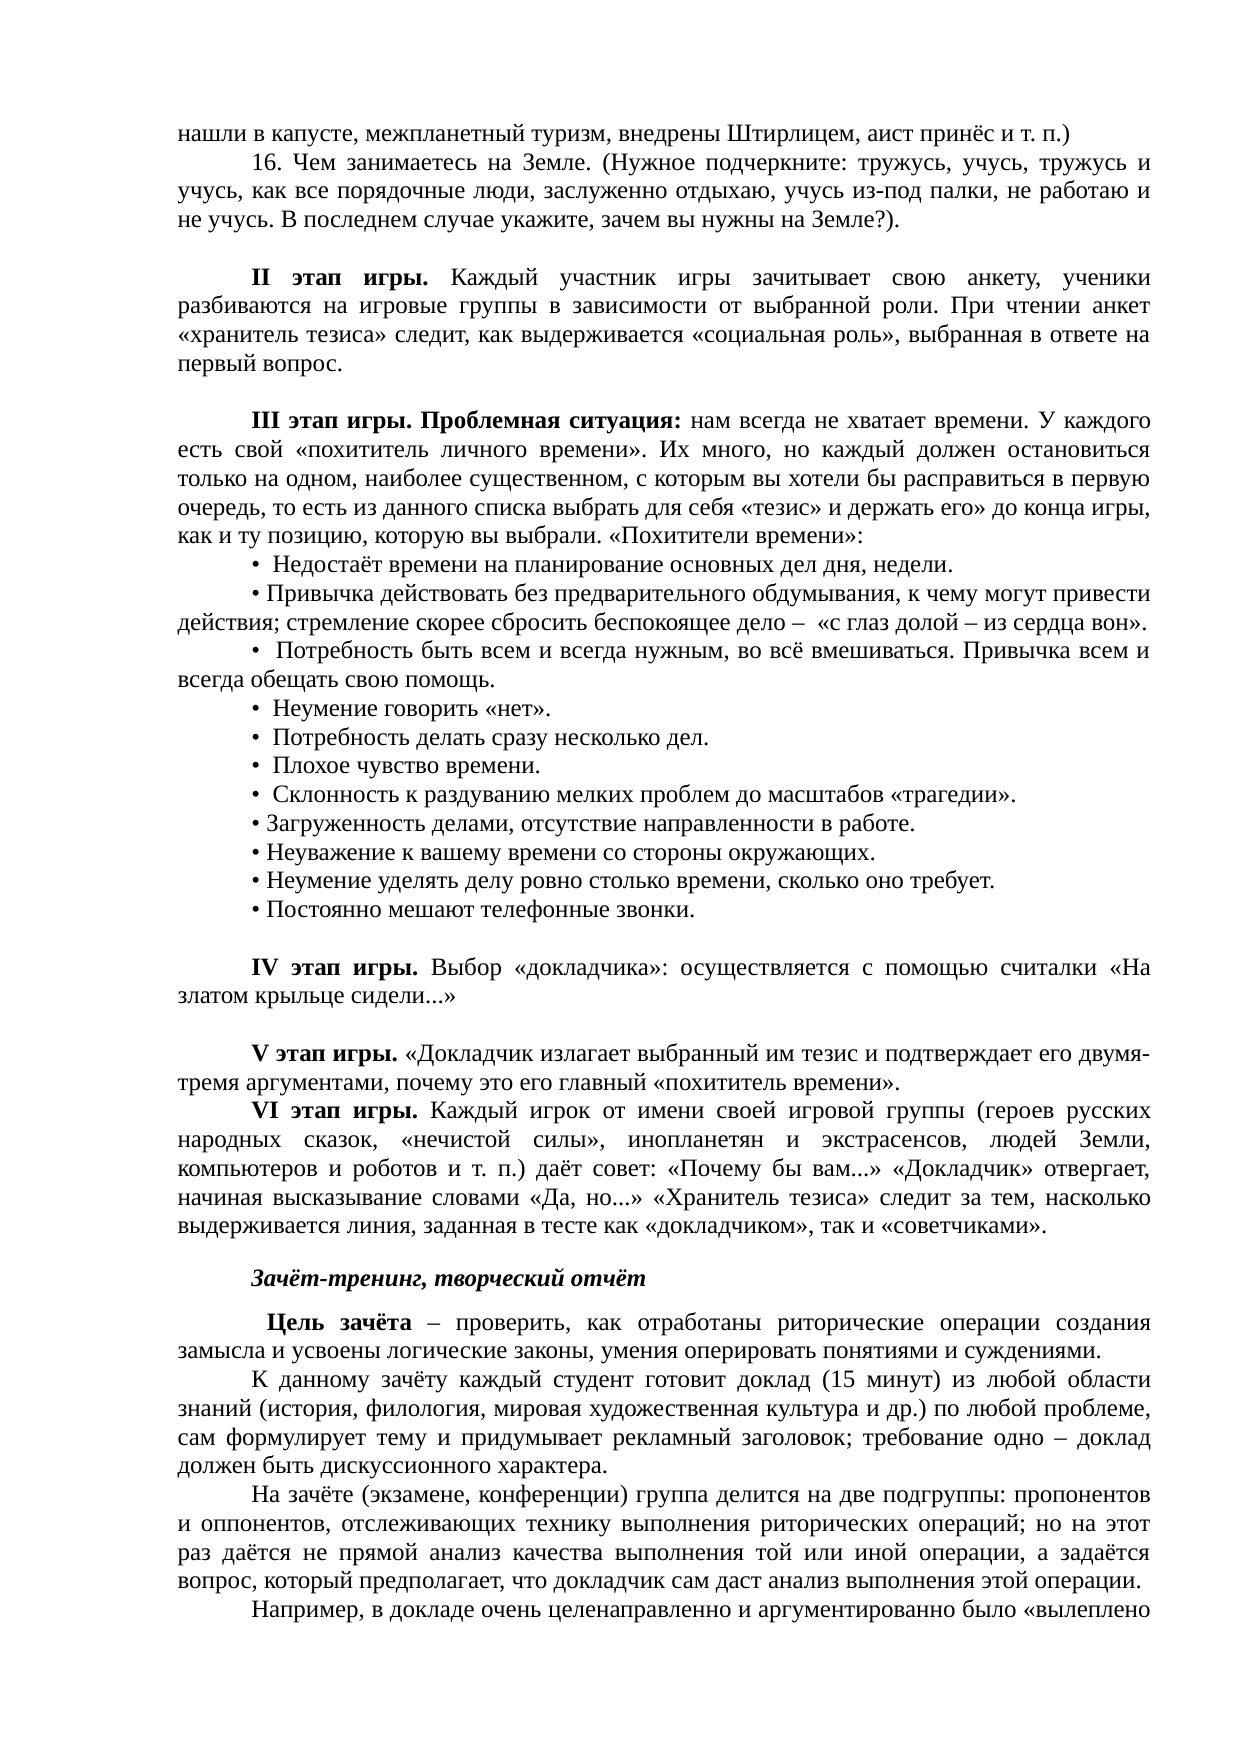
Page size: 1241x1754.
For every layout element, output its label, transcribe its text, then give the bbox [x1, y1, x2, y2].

text V этап игры. «Докладчик излагает выбранный им тезис и подтверждает его двумя-тремя аргументами, почему это его главный «похититель времени». [177, 1038, 1152, 1096]
text • Потребность делать сразу несколько дел. [177, 722, 1152, 751]
text • Привычка действовать без предварительного обдумывания, к чему могут привести действия; стремление скорее сбросить беспокоящее дело – «с глаз долой – из сердца вон». [177, 578, 1152, 636]
text Цель зачёта – проверить, как отработаны риторические операции создания замысла и усвоены логические законы, умения оперировать понятиями и суждениями. [177, 1307, 1152, 1364]
text • Потребность быть всем и всегда нужным, во всё вмешиваться. Привычка всем и всегда обещать свою помощь. [177, 636, 1152, 693]
text • Недостаёт времени на планирование основных дел дня, недели. [177, 549, 1152, 578]
text На зачёте (экзамене, конференции) группа делится на две подгруппы: пропонентов и оппонентов, отслеживающих технику выполнения риторических операций; но на этот раз даётся не прямой анализ качества выполнения той или иной операции, а задаётся вопрос, который предполагает, что докладчик сам даст анализ выполнения этой операции. [177, 1479, 1152, 1594]
text VI этап игры. Каждый игрок от имени своей игровой группы (героев русских народных сказок, «нечистой силы», инопланетян и экстрасенсов, людей Земли, компьютеров и роботов и т. п.) даёт совет: «Почему бы вам...» «Докладчик» отвергает, начиная высказывание словами «Да, но...» «Хранитель тезиса» следит за тем, насколько выдерживается линия, заданная в тесте как «докладчиком», так и «советчиками». [177, 1096, 1152, 1239]
text II этап игры. Каждый участник игры зачитывает свою анкету, ученики разбиваются на игровые группы в зависимости от выбранной роли. При чтении анкет «хранитель тезиса» следит, как выдерживается «социальная роль», выбранная в ответе на первый вопрос. [177, 262, 1152, 377]
text • Постоянно мешают телефонные звонки. [177, 894, 1152, 923]
text • Неумение уделять делу ровно столько времени, сколько оно требует. [177, 866, 1152, 894]
text • Неуважение к вашему времени со стороны окружающих. [177, 837, 1152, 866]
text • Загруженность делами, отсутствие направленности в работе. [177, 808, 1152, 837]
text III этап игры. Проблемная ситуация: нам всегда не хватает времени. У каждого есть свой «похититель личного времени». Их много, но каждый должен остановиться только на одном, наиболее существенном, с которым вы хотели бы расправиться в первую очередь, то есть из данного списка выбрать для себя «тезис» и держать его» до конца игры, как и ту позицию, которую вы выбрали. «Похитители времени»: [177, 406, 1152, 549]
text • Неумение говорить «нет». [177, 693, 1152, 722]
text 16. Чем занимаетесь на Земле. (Нужное подчеркните: тружусь, учусь, тружусь и учусь, как все порядочные люди, заслуженно отдыхаю, учусь из-под палки, не работаю и не учусь. В последнем случае укажите, зачем вы нужны на Земле?). [177, 147, 1152, 233]
text К данному зачёту каждый студент готовит доклад (15 минут) из любой области знаний (история, филология, мировая художественная культура и др.) по любой проблеме, сам формулирует тему и придумывает рекламный заголовок; требование одно – доклад должен быть дискуссионного характера. [177, 1364, 1152, 1479]
text IV этап игры. Выбор «докладчика»: осуществляется с помощью считалки «На златом крыльце сидели...» [177, 952, 1152, 1009]
text • Плохое чувство времени. [177, 751, 1152, 779]
text • Склонность к раздуванию мелких проблем до масштабов «трагедии». [177, 779, 1152, 808]
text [177, 1594, 1152, 1623]
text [177, 118, 1152, 147]
text Зачёт-тренинг, творческий отчёт [177, 1263, 1152, 1292]
